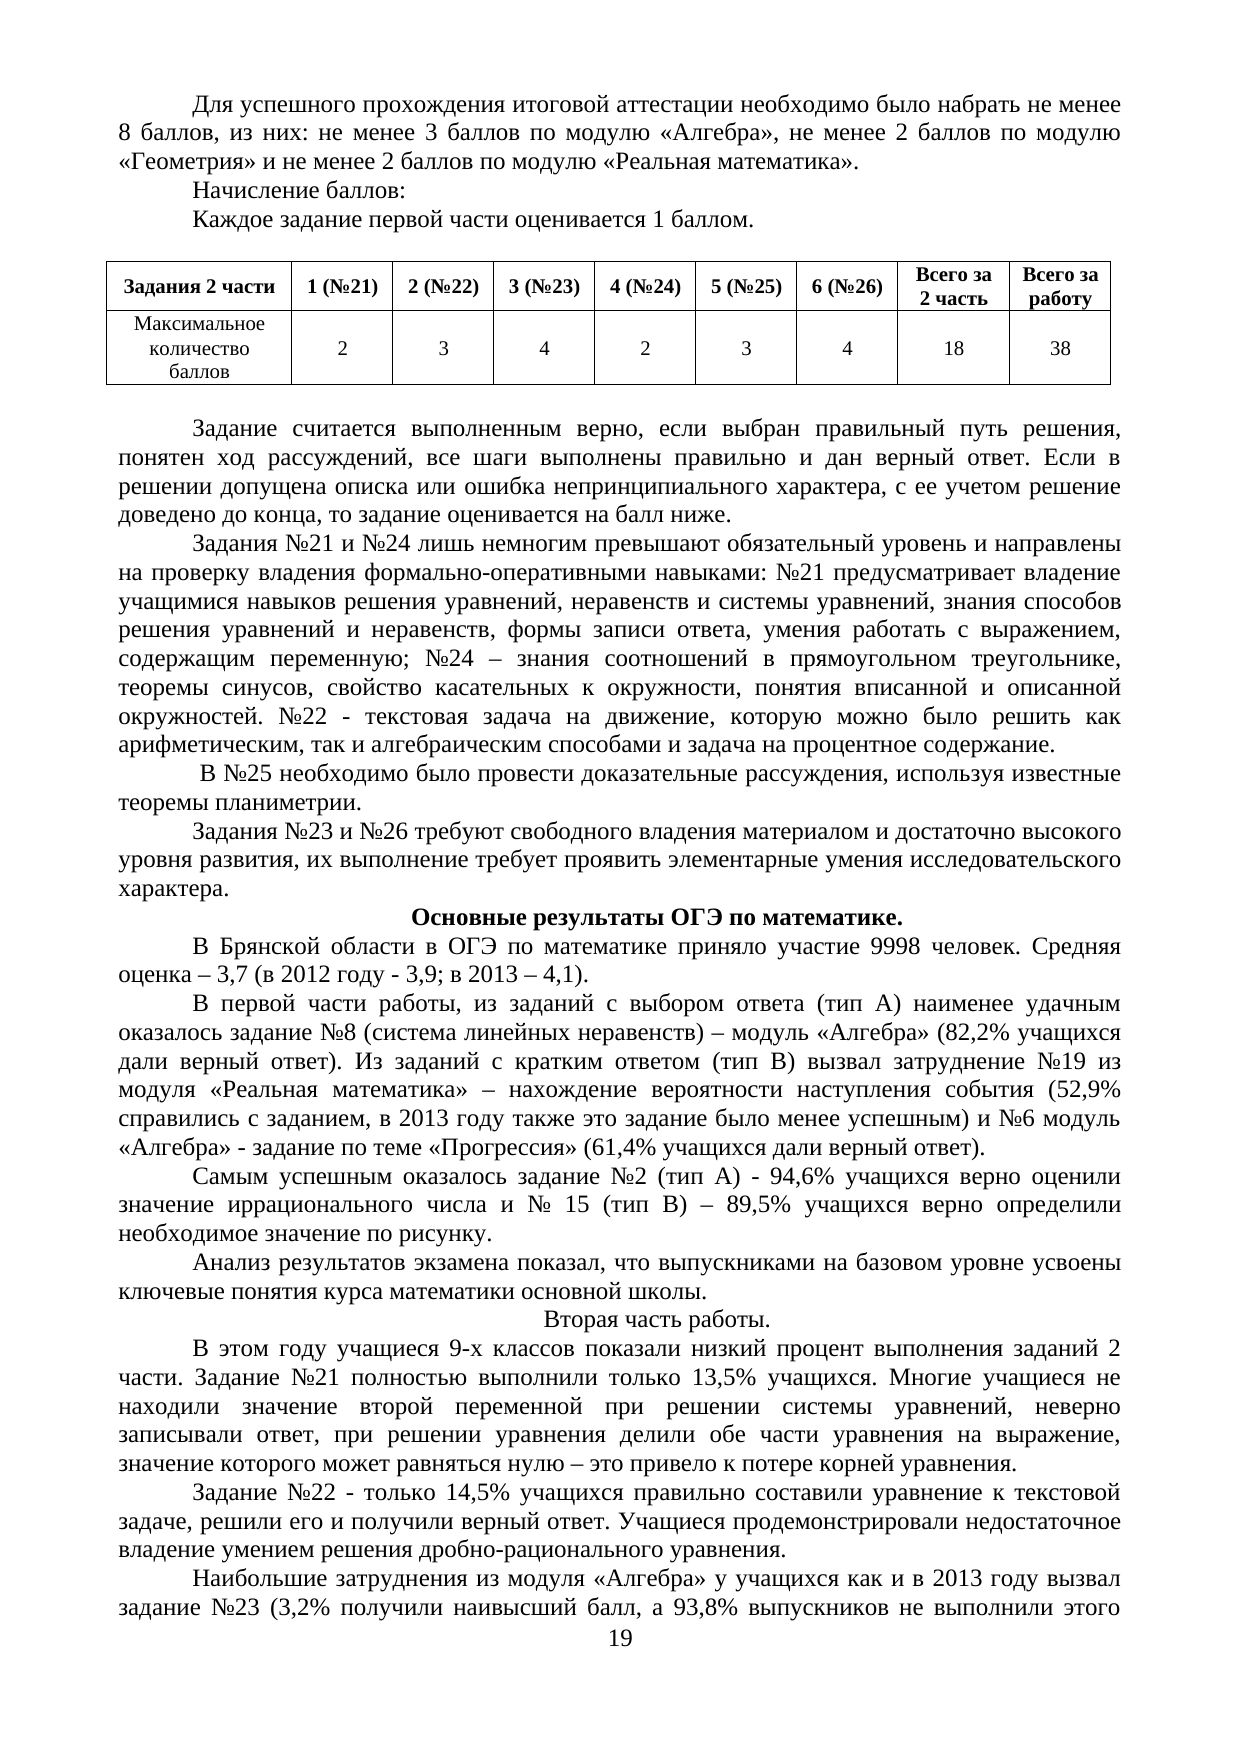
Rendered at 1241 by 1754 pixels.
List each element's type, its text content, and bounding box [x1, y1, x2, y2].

text Задания №23 и №26 требуют свободного владения материалом и достаточно высокого уровня развития, их выполнение требует проявить элементарные умения исследовательского характера. [118, 816, 1122, 902]
table_header 1 (№21) [292, 262, 392, 310]
table_header Всего за работу [1010, 262, 1110, 310]
table_cell 4 [797, 311, 897, 383]
table_cell 3 [696, 311, 796, 383]
text Задание считается выполненным верно, если выбран правильный путь решения, понятен ход рассуждений, все шаги выполнены правильно и дан верный ответ. Если в решении допущена описка или ошибка непринципиального характера, с ее учетом решение доведено до конца, то задание оценивается на балл ниже. [118, 413, 1122, 528]
text Начисление баллов: [118, 175, 1122, 204]
text В первой части работы, из заданий с выбором ответа (тип А) наименее удачным оказалось задание №8 (система линейных неравенств) – модуль «Алгебра» (82,2% учащихся дали верный ответ). Из заданий с кратким ответом (тип В) вызвал затруднение №19 из модуля «Реальная математика» – нахождение вероятности наступления события (52,9% справились с заданием, в 2013 году также это задание было менее успешным) и №6 модуль «Алгебра» - задание по теме «Прогрессия» (61,4% учащихся дали верный ответ). [118, 988, 1122, 1161]
text Каждое задание первой части оценивается 1 баллом. [118, 204, 1122, 232]
text Основные результаты ОГЭ по математике. [118, 902, 1122, 931]
table_header 4 (№24) [595, 262, 695, 310]
table_cell 4 [494, 311, 594, 383]
text Анализ результатов экзамена показал, что выпускниками на базовом уровне усвоены ключевые понятия курса математики основной школы. [118, 1247, 1122, 1304]
text Самым успешным оказалось задание №2 (тип А) - 94,6% учащихся верно оценили значение иррационального числа и № 15 (тип В) – 89,5% учащихся верно определили необходимое значение по рисунку. [118, 1161, 1122, 1247]
table_cell 18 [898, 311, 1009, 383]
table_cell 3 [393, 311, 493, 383]
table_header 2 (№22) [393, 262, 493, 310]
text В №25 необходимо было провести доказательные рассуждения, используя известные теоремы планиметрии. [118, 758, 1122, 816]
text Задания №21 и №24 лишь немногим превышают обязательный уровень и направлены на проверку владения формально-оперативными навыками: №21 предусматривает владение учащимися навыков решения уравнений, неравенств и системы уравнений, знания способов решения уравнений и неравенств, формы записи ответа, умения работать с выражением, содержащим переменную; №24 – знания соотношений в прямоугольном треугольнике, теоремы синусов, свойство касательных к окружности, понятия вписанной и описанной окружностей. №22 - текстовая задача на движение, которую можно было решить как арифметическим, так и алгебраическим способами и задача на процентное содержание. [118, 528, 1122, 758]
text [118, 1563, 1122, 1621]
table_cell 2 [595, 311, 695, 383]
table_header Задания 2 части [107, 262, 291, 310]
table_cell 38 [1010, 311, 1110, 383]
table_header Всего за 2 часть [898, 262, 1009, 310]
text В этом году учащиеся 9-х классов показали низкий процент выполнения заданий 2 части. Задание №21 полностью выполнили только 13,5% учащихся. Многие учащиеся не находили значение второй переменной при решении системы уравнений, неверно записывали ответ, при решении уравнения делили обе части уравнения на выражение, значение которого может равняться нулю – это привело к потере корней уравнения. [118, 1333, 1122, 1477]
text Для успешного прохождения итоговой аттестации необходимо было набрать не менее 8 баллов, из них: не менее 3 баллов по модулю «Алгебра», не менее 2 баллов по модулю «Геометрия» и не менее 2 баллов по модулю «Реальная математика». [118, 89, 1122, 175]
text В Брянской области в ОГЭ по математике приняло участие 9998 человек. Средняя оценка – 3,7 (в 2012 году - 3,9; в 2013 – 4,1). [118, 931, 1122, 988]
table_header 3 (№23) [494, 262, 594, 310]
table_header 5 (№25) [696, 262, 796, 310]
table_cell 2 [292, 311, 392, 383]
text Вторая часть работы. [118, 1304, 1122, 1333]
table_header 6 (№26) [797, 262, 897, 310]
text Задание №22 - только 14,5% учащихся правильно составили уравнение к текстовой задаче, решили его и получили верный ответ. Учащиеся продемонстрировали недостаточное владение умением решения дробно-рационального уравнения. [118, 1477, 1122, 1563]
table_cell Максимальное количество баллов [107, 311, 291, 383]
